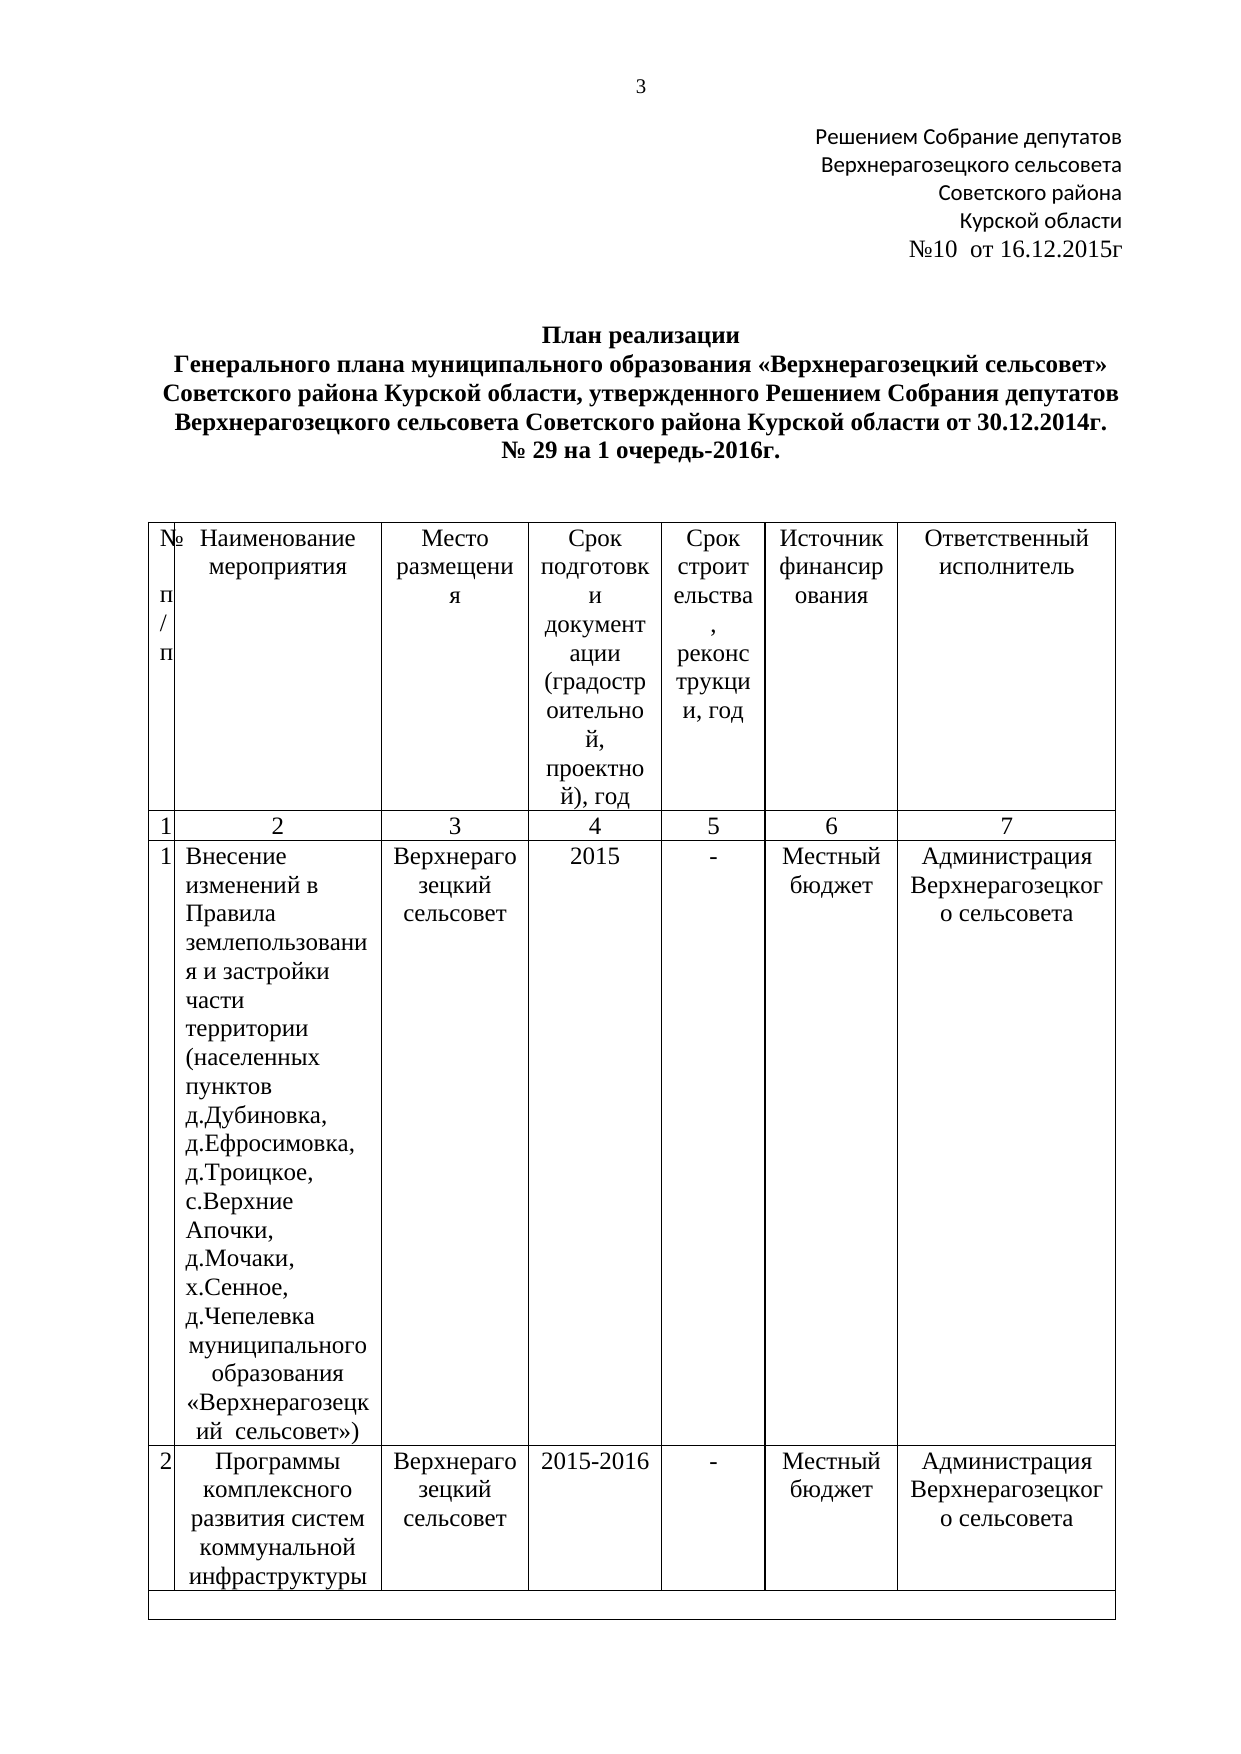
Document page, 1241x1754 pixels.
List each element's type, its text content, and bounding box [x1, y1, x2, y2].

table_cell 7 [898, 811, 1115, 840]
table_header Срок подготовки документации (градостроительной, проектной), год [529, 523, 661, 810]
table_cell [898, 1446, 1115, 1589]
table_cell 5 [662, 811, 764, 840]
table_cell [149, 1591, 1115, 1619]
table_cell 1 [149, 841, 174, 1445]
text №10 от 16.12.2015г [159, 234, 1122, 263]
table_cell 2 [175, 811, 381, 840]
table_header № п/п [149, 523, 174, 810]
text Курской области [159, 206, 1122, 234]
table_header Место размещения [382, 523, 528, 810]
text Верхнерагозецкого сельсовета [159, 150, 1122, 178]
table_cell 2015 [529, 841, 661, 1445]
table_header Срок строительства, реконструкции, год [662, 523, 764, 810]
text Советского района [159, 178, 1122, 206]
table_cell 4 [529, 811, 661, 840]
table_cell - [662, 841, 764, 1445]
table_cell Верхнерагозецкий сельсовет [382, 1446, 528, 1589]
table_cell Внесение изменений в Правила землепользования и застройки части территории (населенных пунктов д.Дубиновка, д.Ефросимовка, д.Троицкое, с.Верхние Апочки, д.Мочаки, х.Сенное, д.Чепелевка муниципального образования «Верхнерагозецкий сельсовет») [175, 841, 381, 1445]
table_cell Местный бюджет [766, 1446, 897, 1589]
table_cell 1 [149, 811, 174, 840]
text Решением Собрание депутатов [159, 122, 1122, 150]
text План реализации [159, 320, 1122, 349]
table_cell 6 [766, 811, 897, 840]
table_cell Программы комплексного развития систем коммунальной инфраструктуры [175, 1446, 381, 1589]
table_cell 2 [149, 1446, 174, 1589]
table_cell - [662, 1446, 764, 1589]
table_cell 2015-2016 [529, 1446, 661, 1589]
text Генерального плана муниципального образования «Верхнерагозецкий сельсовет» Советского района Курской области, утвержденного Решением Собрания депутатов Верхнерагозецкого сельсовета Советского района Курской области от 30.12.2014г. № 29 на 1 очередь-2016г. [159, 349, 1122, 464]
table_header Источник финансирования [766, 523, 897, 810]
table_cell 3 [382, 811, 528, 840]
table_cell Местный бюджет [766, 841, 897, 1445]
table_cell Администрация Верхнерагозецкого сельсовета [898, 841, 1115, 1445]
table_header Ответственный исполнитель [898, 523, 1115, 810]
table_header Наименование мероприятия [175, 523, 381, 810]
table_cell Верхнерагозецкий сельсовет [382, 841, 528, 1445]
